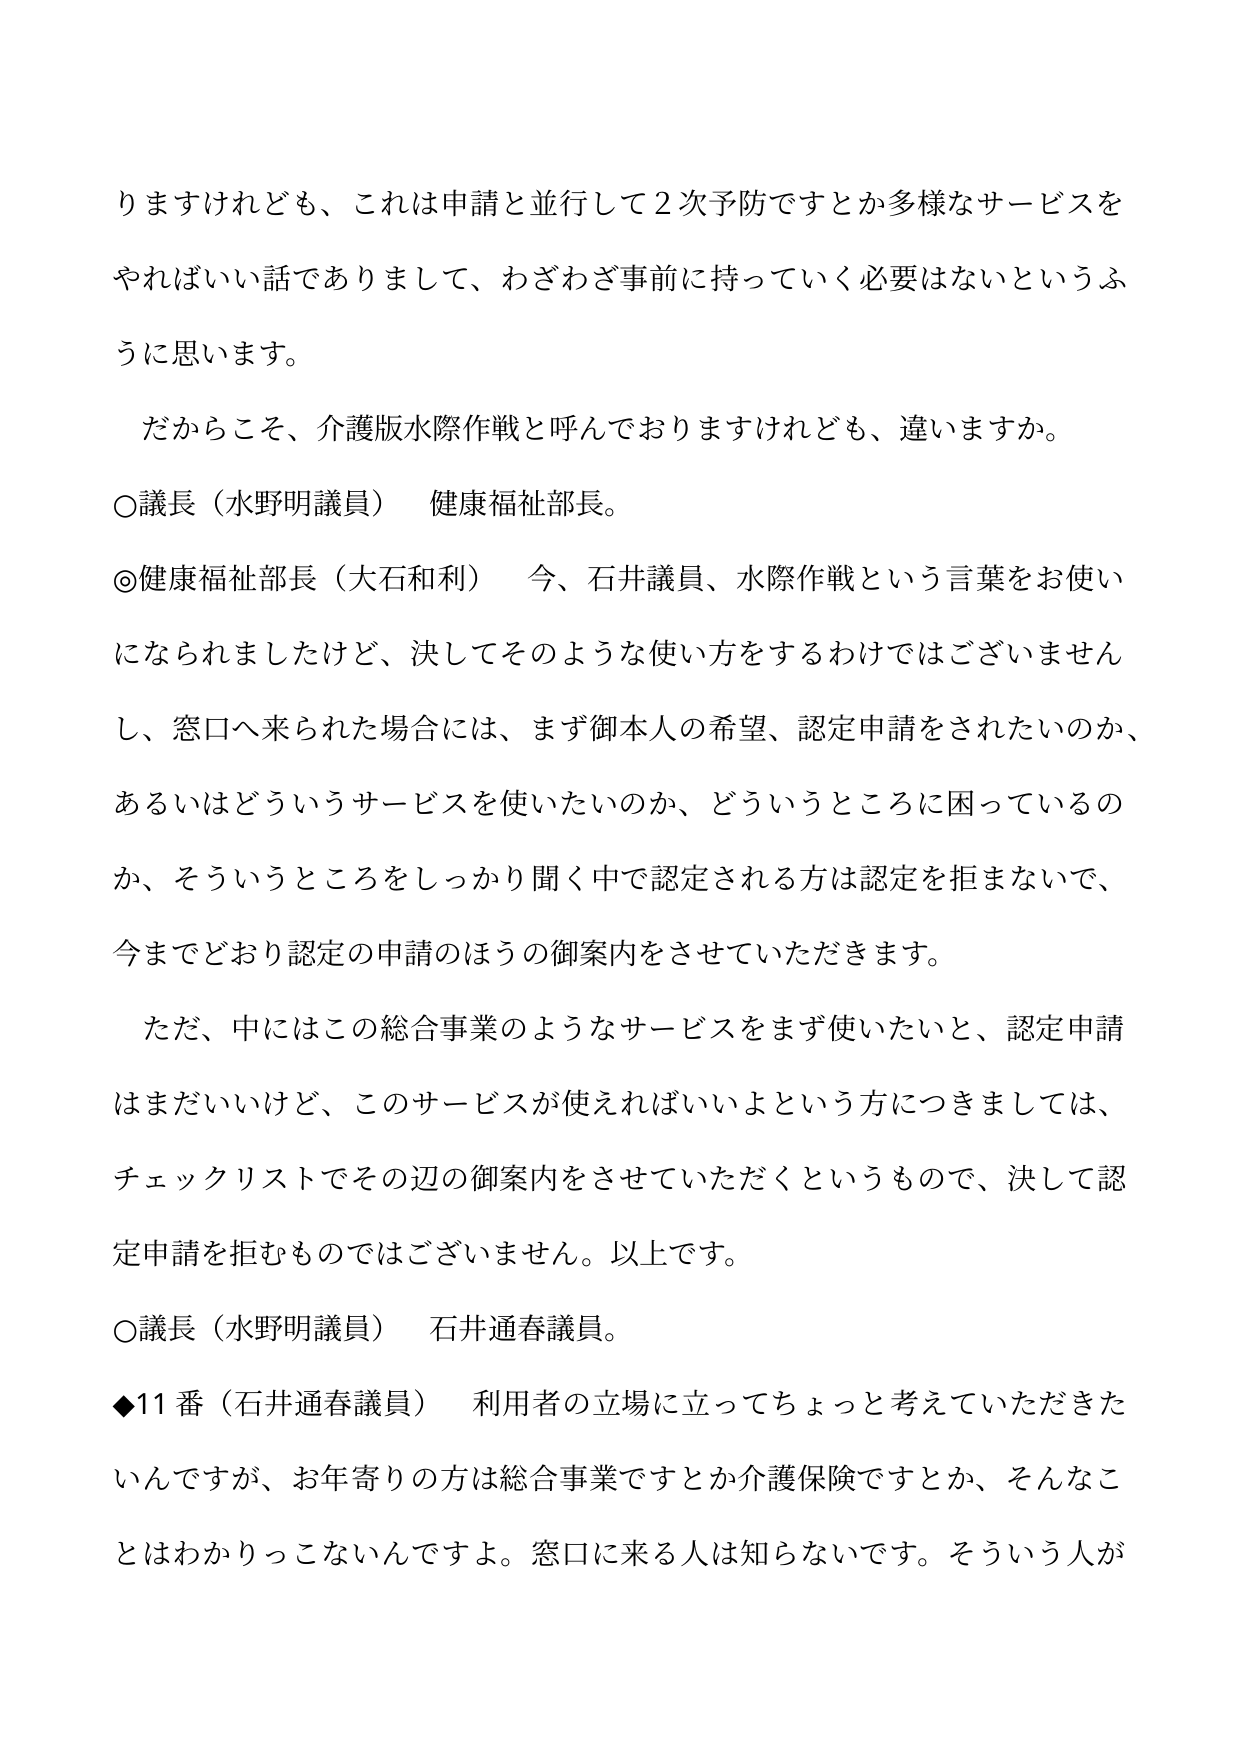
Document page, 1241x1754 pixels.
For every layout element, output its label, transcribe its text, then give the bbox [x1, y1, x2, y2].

text ○議長（水野明議員） 石井通春議員。 [112, 1289, 1128, 1364]
text ◎健康福祉部長（大石和利） 今、石井議員、水際作戦という言葉をお使いになられましたけど、決してそのような使い方をするわけではございませんし、窓口へ来られた場合には、まず御本人の希望、認定申請をされたいのか、あるいはどういうサービスを使いたいのか、どういうところに困っているのか、そういうところをしっかり聞く中で認定される方は認定を拒まないで、今までどおり認定の申請のほうの御案内をさせていただきます。 [112, 539, 1128, 989]
text ○議長（水野明議員） 健康福祉部長。 [112, 464, 1128, 539]
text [112, 164, 1128, 389]
text だからこそ、介護版水際作戦と呼んでおりますけれども、違いますか。 [112, 389, 1128, 464]
text ただ、中にはこの総合事業のようなサービスをまず使いたいと、認定申請はまだいいけど、このサービスが使えればいいよという方につきましては、チェックリストでその辺の御案内をさせていただくというもので、決して認定申請を拒むものではございません。以上です。 [112, 989, 1128, 1289]
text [112, 1364, 1128, 1589]
